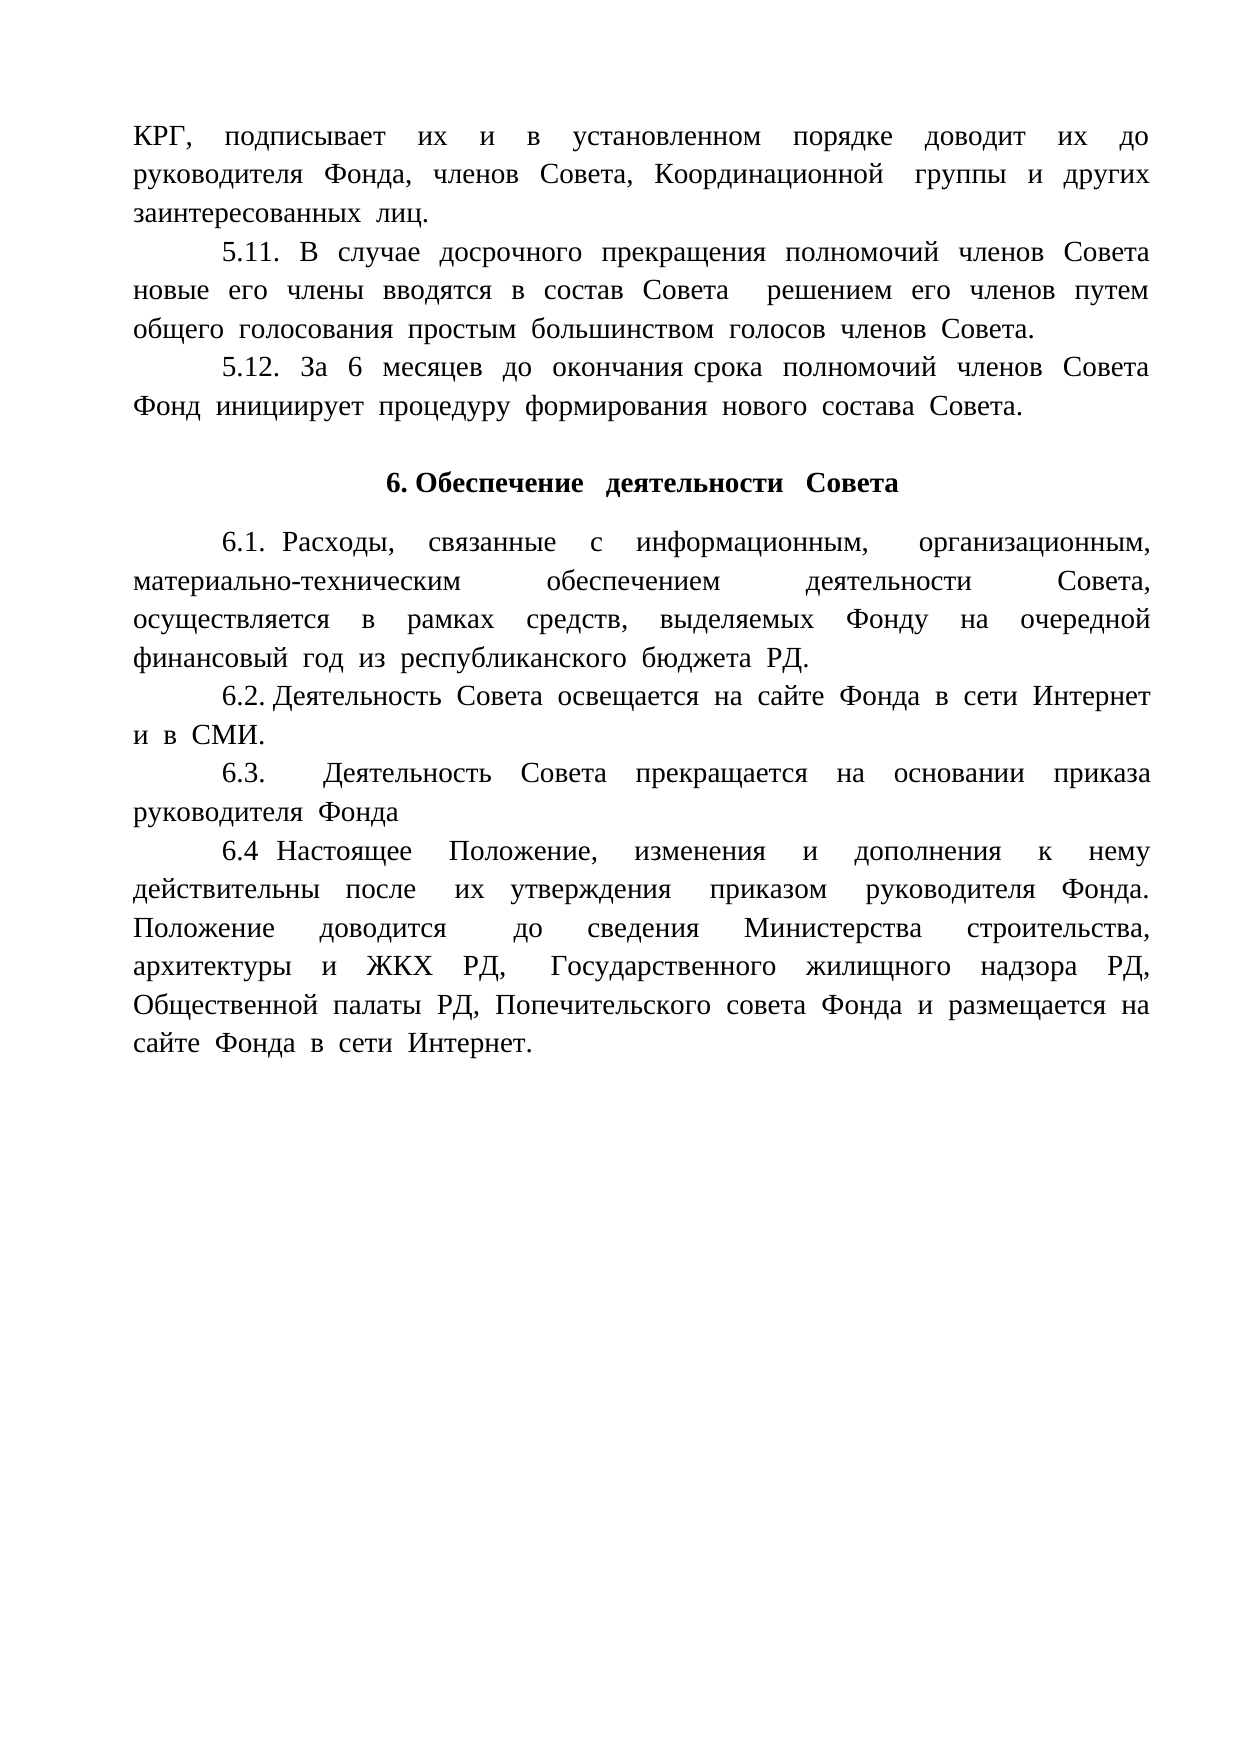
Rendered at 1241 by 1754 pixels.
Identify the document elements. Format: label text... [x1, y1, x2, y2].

text 6.4 Настоящее Положение, изменения и дополнения к нему действительны после их утверждения приказом руководителя Фонда. Положение доводится до сведения Министерства строительства, архитектуры и ЖКХ РД, Государственного жилищного надзора РД, Общественной палаты РД, Попечительского совета Фонда и размещается на сайте Фонда в сети Интернет. [133, 833, 1152, 1059]
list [133, 118, 1152, 229]
list 5.12. За 6 месяцев до окончания срока полномочий членов Совета Фонд инициирует процедуру формирования нового состава Совета. [133, 349, 1152, 421]
text 6.2. Деятельность Совета освещается на сайте Фонда в сети Интернет и в СМИ. [133, 678, 1152, 751]
text 6.1. Расходы, связанные с информационным, организационным, материально-техническим обеспечением деятельности Совета, осуществляется в рамках средств, выделяемых Фонду на очередной финансовый год из республиканского бюджета РД. [133, 524, 1152, 673]
text 6. Обеспечение деятельности Совета [133, 465, 1152, 498]
list 5.11. В случае досрочного прекращения полномочий членов Совета новые его члены вводятся в состав Совета решением его членов путем общего голосования простым большинством голосов членов Совета. [133, 234, 1152, 344]
text 6.3. Деятельность Совета прекращается на основании приказа руководителя Фонда [133, 756, 1152, 828]
